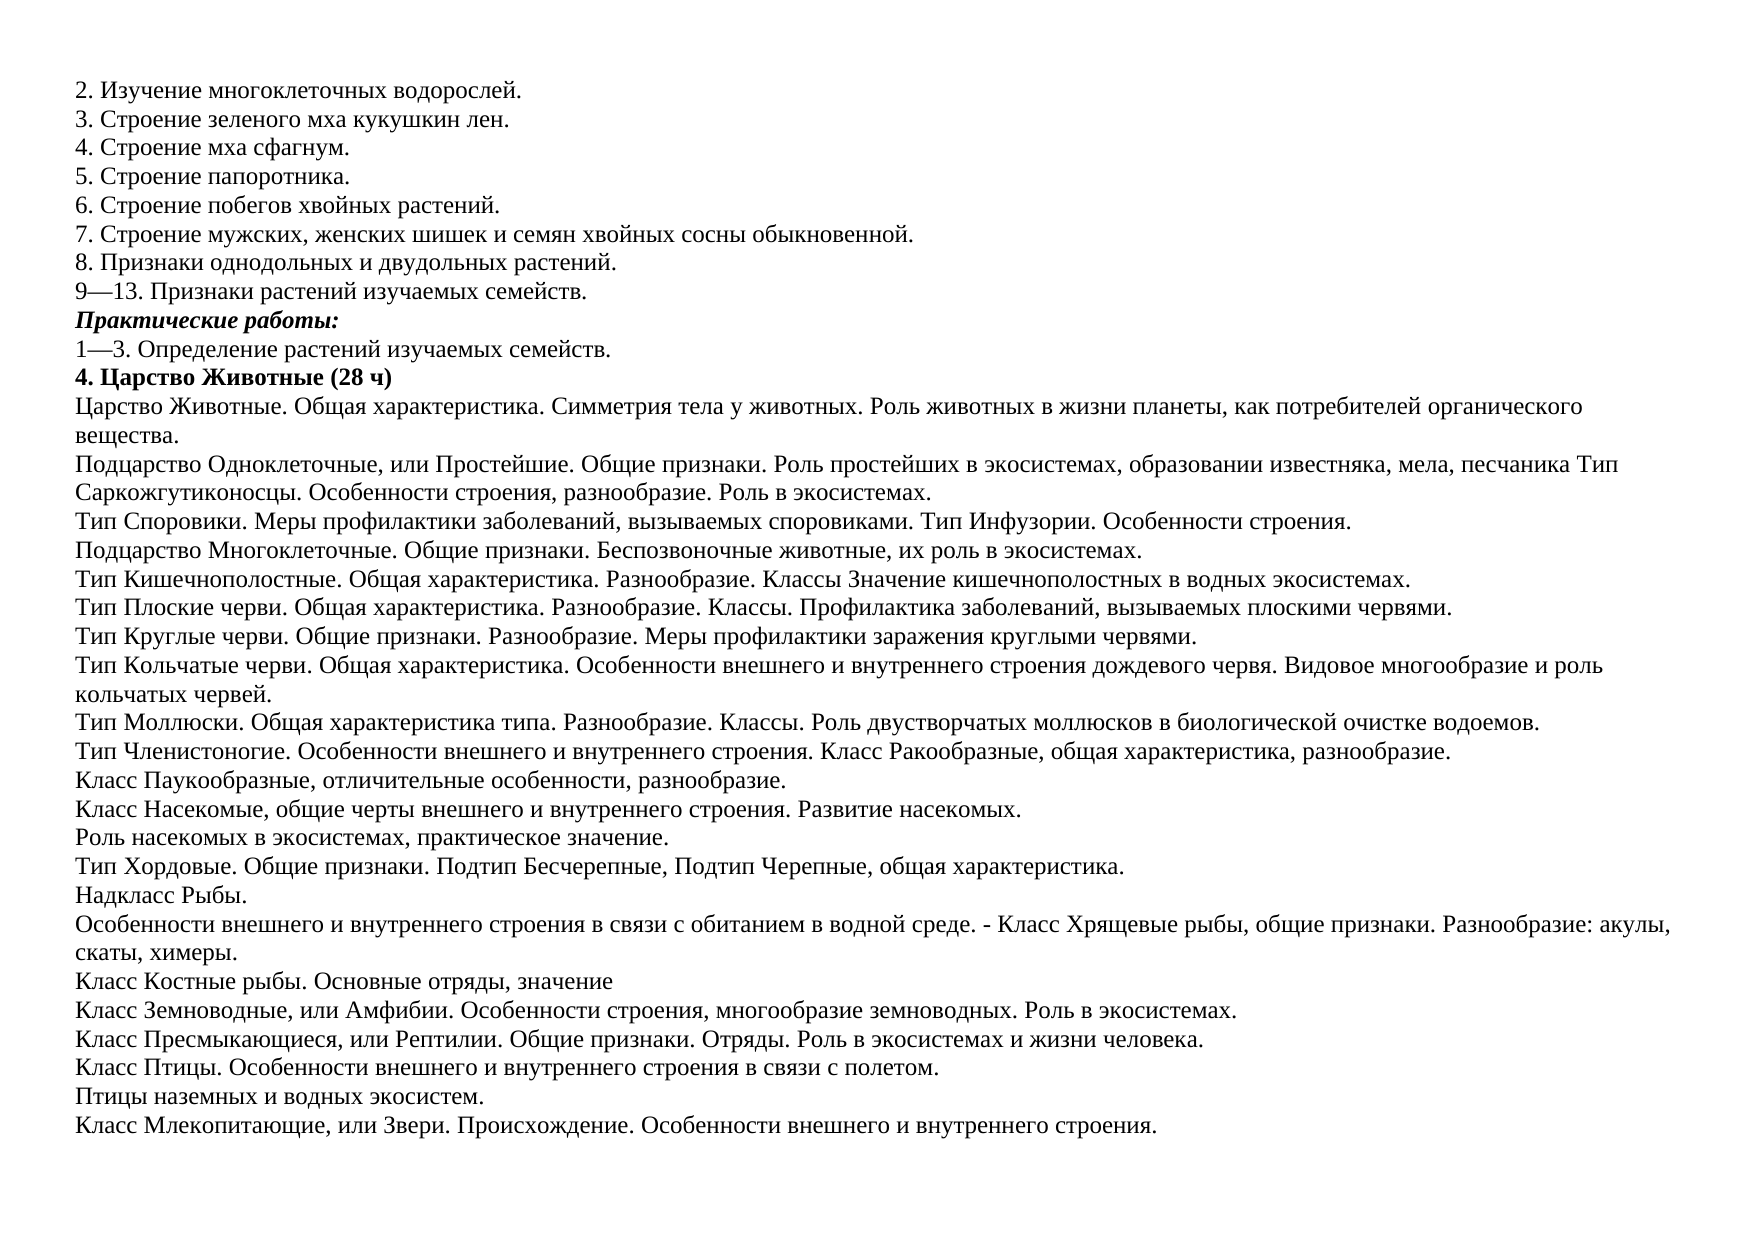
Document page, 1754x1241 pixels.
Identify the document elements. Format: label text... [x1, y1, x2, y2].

text Класс Паукообразные, отличительные особенности, разнообразие. [75, 765, 1679, 794]
text Тип Кольчатые черви. Общая характеристика. Особенности внешнего и внутреннего строения дождевого червя. Видовое многообразие и роль кольчатых червей. [75, 650, 1679, 707]
text 7. Строение мужских, женских шишек и семян хвойных сосны обыкновенной. [75, 219, 1679, 247]
text 5. Строение папоротника. [75, 161, 1679, 190]
text 2. Изучение многоклеточных водорослей. [75, 75, 1679, 104]
text 1—3. Определение растений изучаемых семейств. [75, 334, 1679, 362]
text Царство Животные. Общая характеристика. Симметрия тела у животных. Роль животных в жизни планеты, как потребителей органического вещества. [75, 391, 1679, 449]
text 8. Признаки однодольных и двудольных растений. [75, 247, 1679, 276]
text Роль насекомых в экосистемах, практическое значение. [75, 822, 1679, 851]
text Класс Насекомые, общие черты внешнего и внутреннего строения. Развитие насекомых. [75, 794, 1679, 822]
text 4. Строение мха сфагнум. [75, 132, 1679, 161]
text Класс Млекопитающие, или Звери. Происхождение. Особенности внешнего и внутреннего строения. [75, 1110, 1679, 1139]
text Класс Костные рыбы. Основные отряды, значение [75, 966, 1679, 995]
text Тип Споровики. Меры профилактики заболеваний, вызываемых споровиками. Тип Инфузории. Особенности строения. [75, 506, 1679, 535]
text Тип Членистоногие. Особенности внешнего и внутреннего строения. Класс Ракообразные, общая характеристика, разнообразие. [75, 736, 1679, 765]
text Тип Круглые черви. Общие признаки. Разнообразие. Меры профилактики заражения круглыми червями. [75, 621, 1679, 650]
text Класс Пресмыкающиеся, или Рептилии. Общие признаки. Отряды. Роль в экосистемах и жизни человека. [75, 1024, 1679, 1052]
text Практические работы: [75, 305, 1679, 334]
text Тип Моллюски. Общая характеристика типа. Разнообразие. Классы. Роль двустворчатых моллюсков в биологической очистке водоемов. [75, 707, 1679, 736]
text 3. Строение зеленого мха кукушкин лен. [75, 104, 1679, 132]
text 4. Царство Животные (28 ч) [75, 362, 1679, 391]
text 6. Строение побегов хвойных растений. [75, 190, 1679, 219]
text Тип Хордовые. Общие признаки. Подтип Бесчерепные, Подтип Черепные, общая характеристика. [75, 851, 1679, 880]
text Класс Птицы. Особенности внешнего и внутреннего строения в связи с полетом. [75, 1052, 1679, 1081]
text Подцарство Многоклеточные. Общие признаки. Беспозвоночные животные, их роль в экосистемах. [75, 535, 1679, 564]
text Тип Кишечнополостные. Общая характеристика. Разнообразие. Классы Значение кишечнополостных в водных экосистемах. [75, 564, 1679, 592]
text Надкласс Рыбы. [75, 880, 1679, 909]
text Птицы наземных и водных экосистем. [75, 1081, 1679, 1110]
text 9—13. Признаки растений изучаемых семейств. [75, 276, 1679, 305]
text Подцарство Одноклеточные, или Простейшие. Общие признаки. Роль простейших в экосистемах, образовании известняка, мела, песчаника Тип Саркожгутиконосцы. Особенности строения, разнообразие. Роль в экосистемах. [75, 449, 1679, 506]
text Особенности внешнего и внутреннего строения в связи с обитанием в водной среде. - Класс Хрящевые рыбы, общие признаки. Разнообразие: акулы, скаты, химеры. [75, 909, 1679, 966]
text Тип Плоские черви. Общая характеристика. Разнообразие. Классы. Профилактика заболеваний, вызываемых плоскими червями. [75, 592, 1679, 621]
text Класс Земноводные, или Амфибии. Особенности строения, многообразие земноводных. Роль в экосистемах. [75, 995, 1679, 1024]
